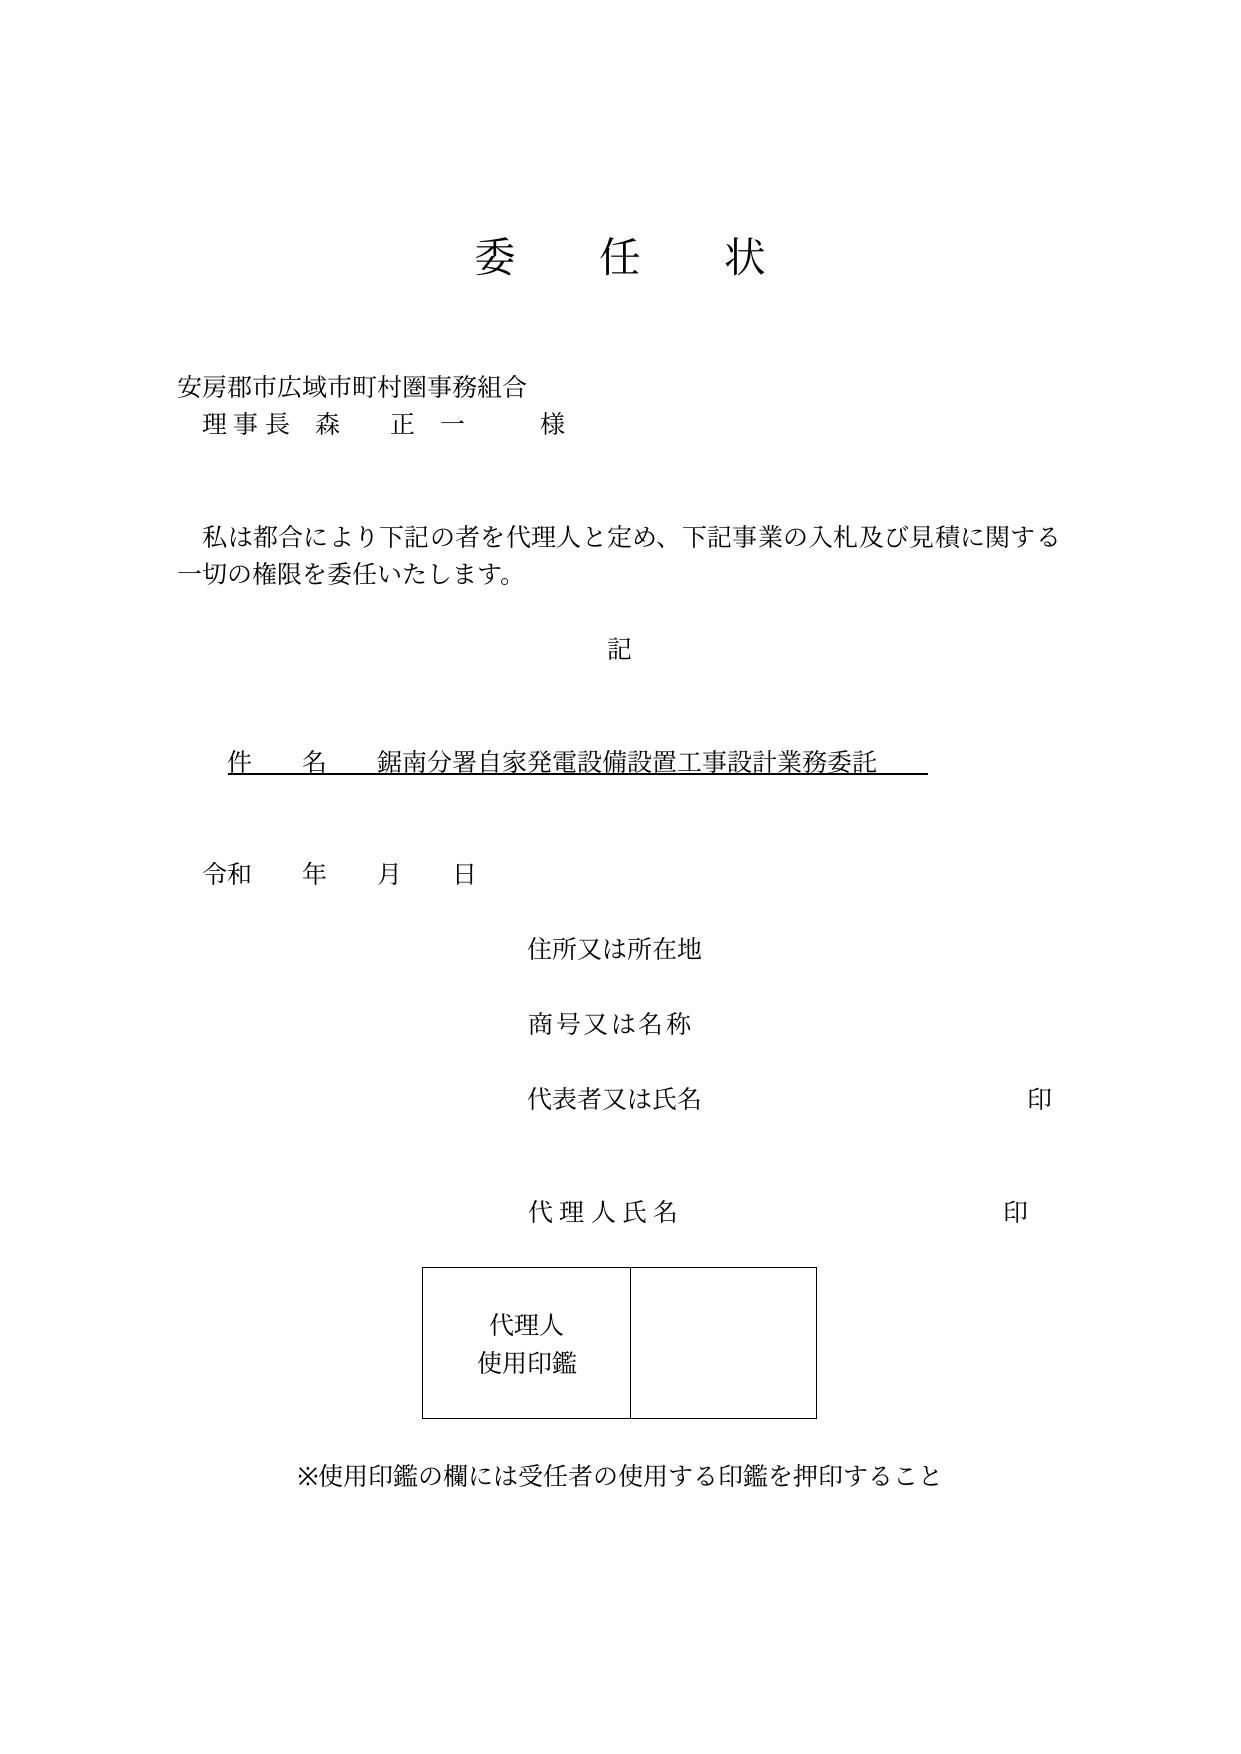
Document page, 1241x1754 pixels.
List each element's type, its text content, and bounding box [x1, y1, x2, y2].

text 商号又は名称 [177, 1004, 1063, 1042]
text 代表者又は氏名 印 [177, 1079, 1063, 1117]
text 代理人氏名 印 [177, 1192, 1063, 1229]
table_header 代理人 使用印鑑 [423, 1268, 630, 1418]
text 安房郡市広域市町村圏事務組合 [177, 367, 1063, 404]
text 住所又は所在地 [177, 929, 1063, 967]
text 件 名 鋸南分署自家発電設備設置工事設計業務委託 [177, 742, 1063, 779]
text 記 [177, 629, 1063, 667]
text 理 事 長 森 正 一 様 [177, 404, 1063, 442]
text 令和 年 月 日 [177, 854, 1063, 892]
text 委 任 状 [177, 217, 1063, 292]
text 私は都合により下記の者を代理人と定め、下記事業の入札及び見積に関する一切の権限を委任いたします。 [177, 517, 1063, 592]
table_header [631, 1268, 816, 1418]
text ※使用印鑑の欄には受任者の使用する印鑑を押印すること [177, 1456, 1063, 1494]
